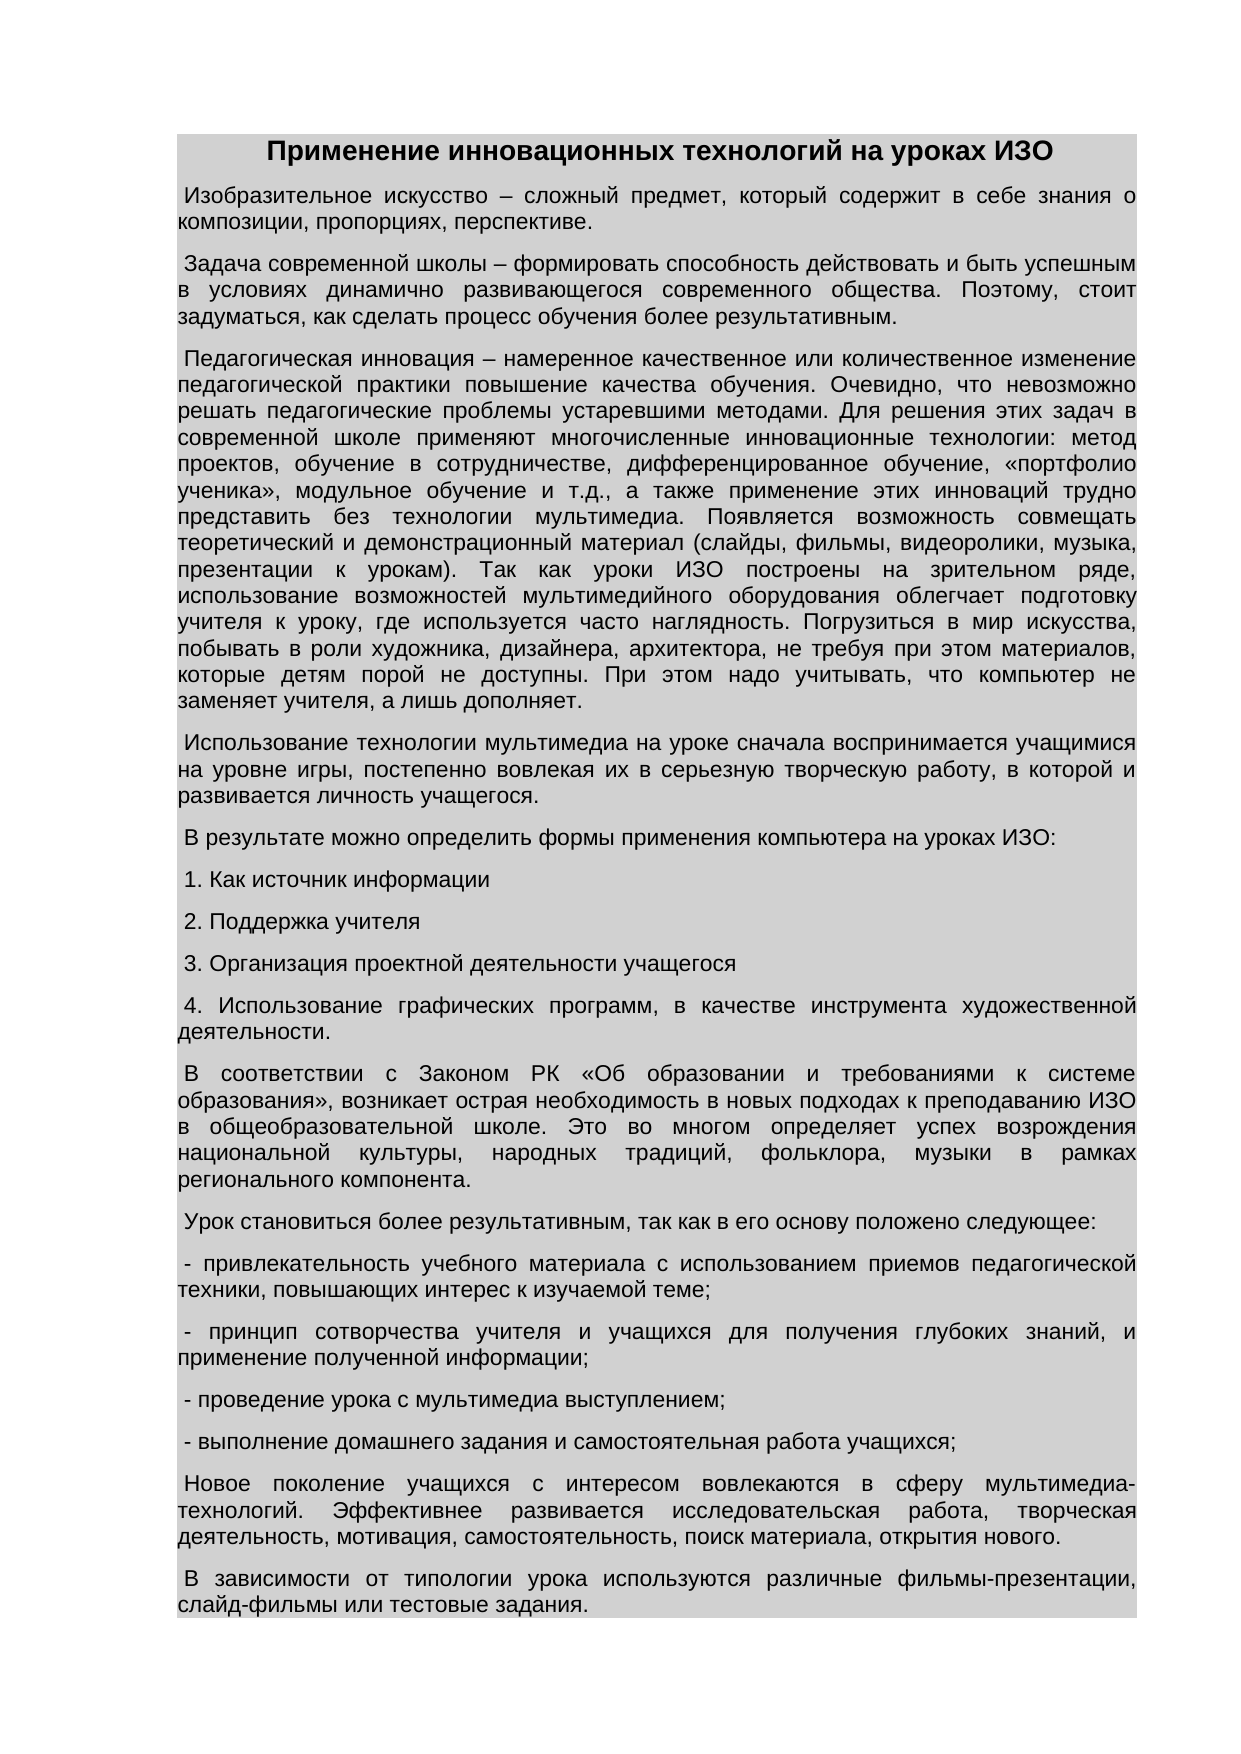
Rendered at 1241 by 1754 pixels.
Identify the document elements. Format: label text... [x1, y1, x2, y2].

text В результате можно определить формы применения компьютера на уроках ИЗО: [177, 824, 1137, 850]
text 3. Организация проектной деятельности учащегося [177, 950, 1137, 976]
text Использование технологии мультимедиа на уроке сначала воспринимается учащимися на уровне игры, постепенно вовлекая их в серьезную творческую работу, в которой и развивается личность учащегося. [177, 729, 1137, 808]
text - привлекательность учебного материала с использованием приемов педагогической техники, повышающих интерес к изучаемой теме; [177, 1250, 1137, 1302]
text - принцип сотворчества учителя и учащихся для получения глубоких знаний, и применение полученной информации; [177, 1318, 1137, 1371]
text Задача современной школы – формировать способность действовать и быть успешным в условиях динамично развивающегося современного общества. Поэтому, стоит задуматься, как сделать процесс обучения более результативным. [177, 250, 1137, 329]
text 2. Поддержка учителя [177, 908, 1137, 934]
text Изобразительное искусство – сложный предмет, который содержит в себе знания о композиции, пропорциях, перспективе. [177, 182, 1137, 234]
text Урок становиться более результативным, так как в его основу положено следующее: [177, 1208, 1137, 1234]
text 1. Как источник информации [177, 866, 1137, 892]
text Педагогическая инновация – намеренное качественное или количественное изменение педагогической практики повышение качества обучения. Очевидно, что невозможно решать педагогические проблемы устаревшими методами. Для решения этих задач в современной школе применяют многочисленные инновационные технологии: метод проектов, обучение в сотрудничестве, дифференцированное обучение, «портфолио ученика», модульное обучение и т.д., а также применение этих инноваций трудно представить без технологии мультимедиа. Появляется возможность совмещать теоретический и демонстрационный материал (слайды, фильмы, видеоролики, музыка, презентации к урокам). Так как уроки ИЗО построены на зрительном ряде, использование возможностей мультимедийного оборудования облегчает подготовку учителя к уроку, где используется часто наглядность. Погрузиться в мир искусства, побывать в роли художника, дизайнера, архитектора, не требуя при этом материалов, которые детям порой не доступны. При этом надо учитывать, что компьютер не заменяет учителя, а лишь дополняет. [177, 345, 1137, 714]
text В зависимости от типологии урока используются различные фильмы-презентации, слайд-фильмы или тестовые задания. [177, 1565, 1137, 1618]
text - выполнение домашнего задания и самостоятельная работа учащихся; [177, 1428, 1137, 1455]
text 4. Использование графических программ, в качестве инструмента художественной деятельности. [177, 992, 1137, 1045]
text Применение инновационных технологий на уроках ИЗО [177, 134, 1137, 166]
text Новое поколение учащихся с интересом вовлекаются в сферу мультимедиа-технологий. Эффективнее развивается исследовательская работа, творческая деятельность, мотивация, самостоятельность, поиск материала, открытия нового. [177, 1470, 1137, 1549]
text - проведение урока с мультимедиа выступлением; [177, 1386, 1137, 1413]
text В соответствии с Законом РК «Об образовании и требованиями к системе образования», возникает острая необходимость в новых подходах к преподаванию ИЗО в общеобразовательной школе. Это во многом определяет успех возрождения национальной культуры, народных традиций, фольклора, музыки в рамках регионального компонента. [177, 1060, 1137, 1192]
